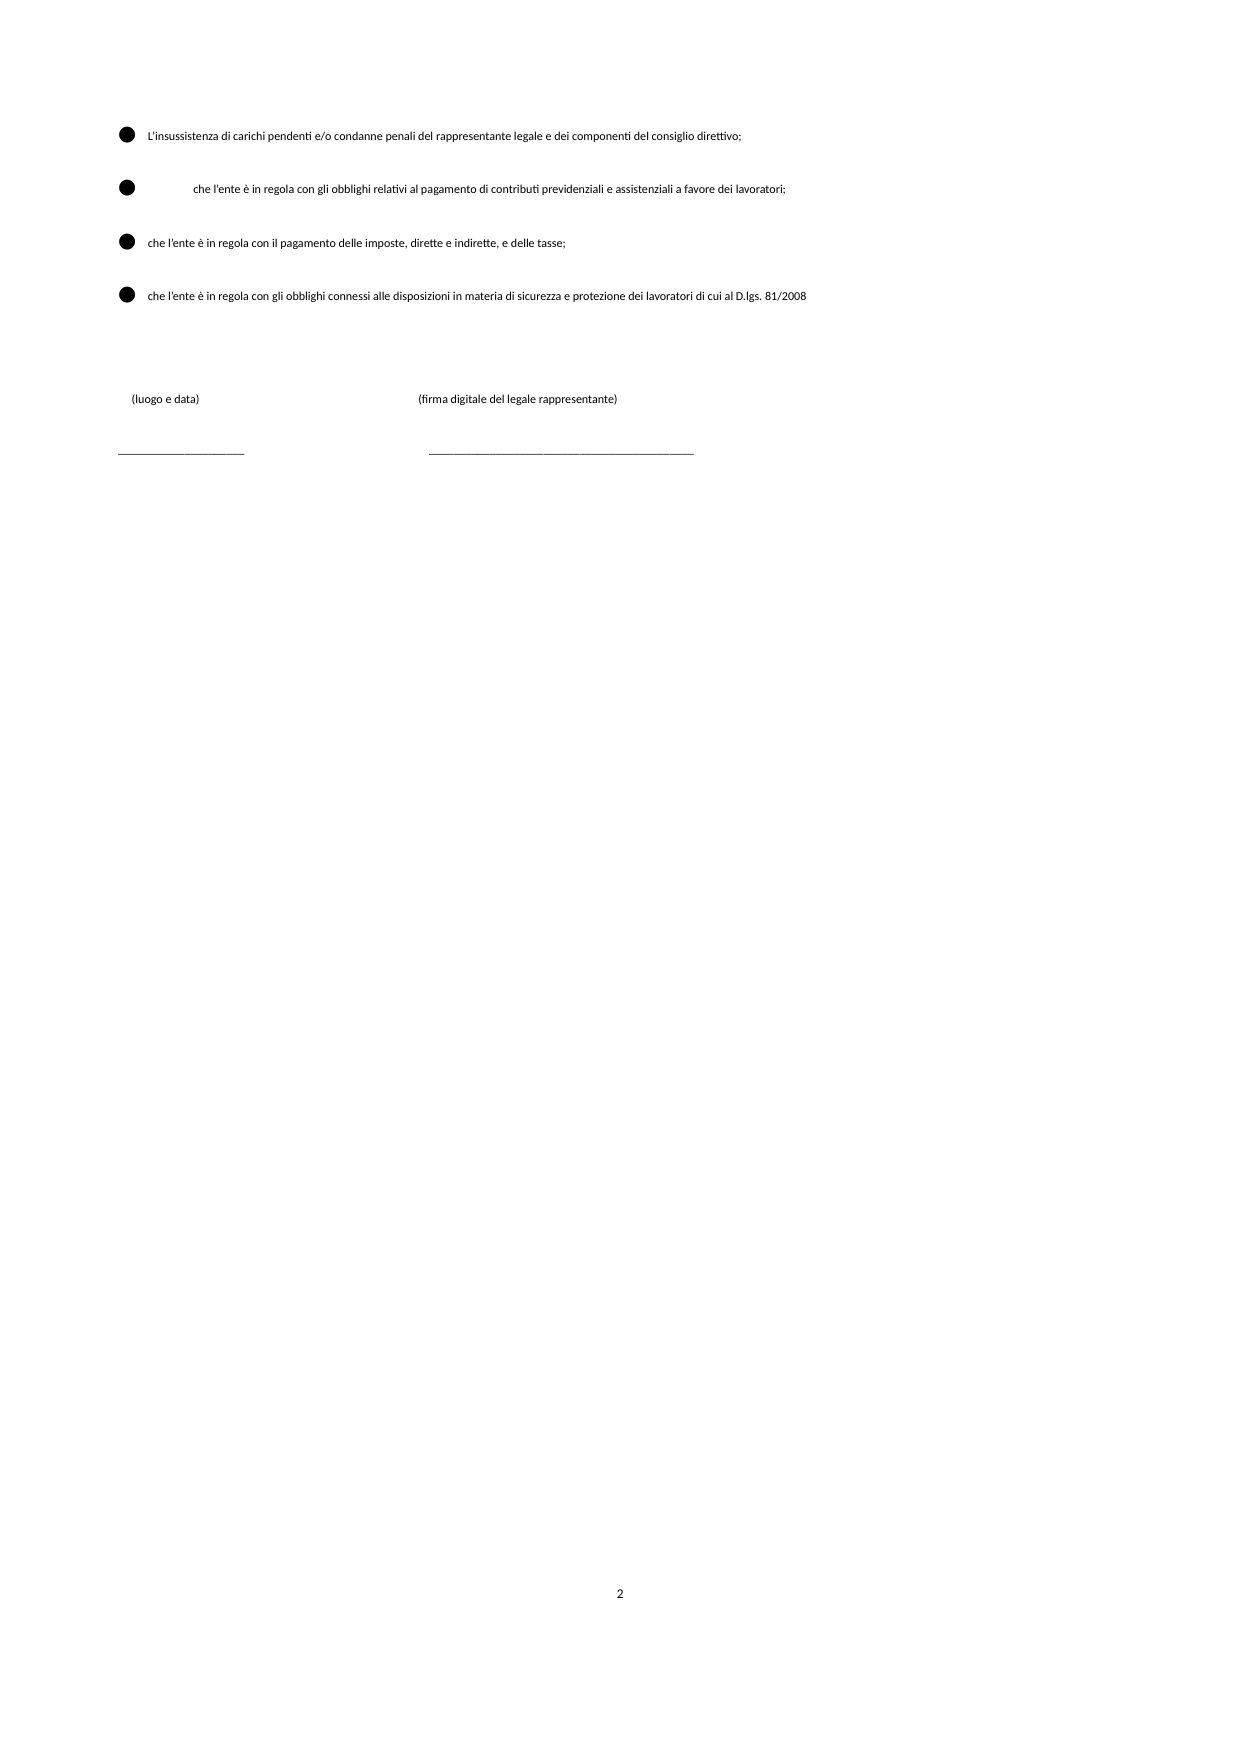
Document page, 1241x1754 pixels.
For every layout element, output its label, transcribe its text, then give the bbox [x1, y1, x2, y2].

text _____________________ ____________________________________________ [118, 431, 1122, 457]
list che l’ente è in regola con gli obblighi connessi alle disposizioni in materia di sicurezza e protezione dei lavoratori di cui al D.lgs. 81/2008 [118, 278, 1122, 307]
list che l’ente è in regola con gli obblighi relativi al pagamento di contributi previdenziali e assistenziali a favore dei lavoratori; [118, 172, 1122, 200]
list che l’ente è in regola con il pagamento delle imposte, dirette e indirette, e delle tasse; [118, 225, 1122, 253]
text (luogo e data) (firma digitale del legale rappresentante) [118, 381, 1122, 407]
list L’insussistenza di carichi pendenti e/o condanne penali del rappresentante legale e dei componenti del consiglio direttivo; [118, 118, 1122, 147]
